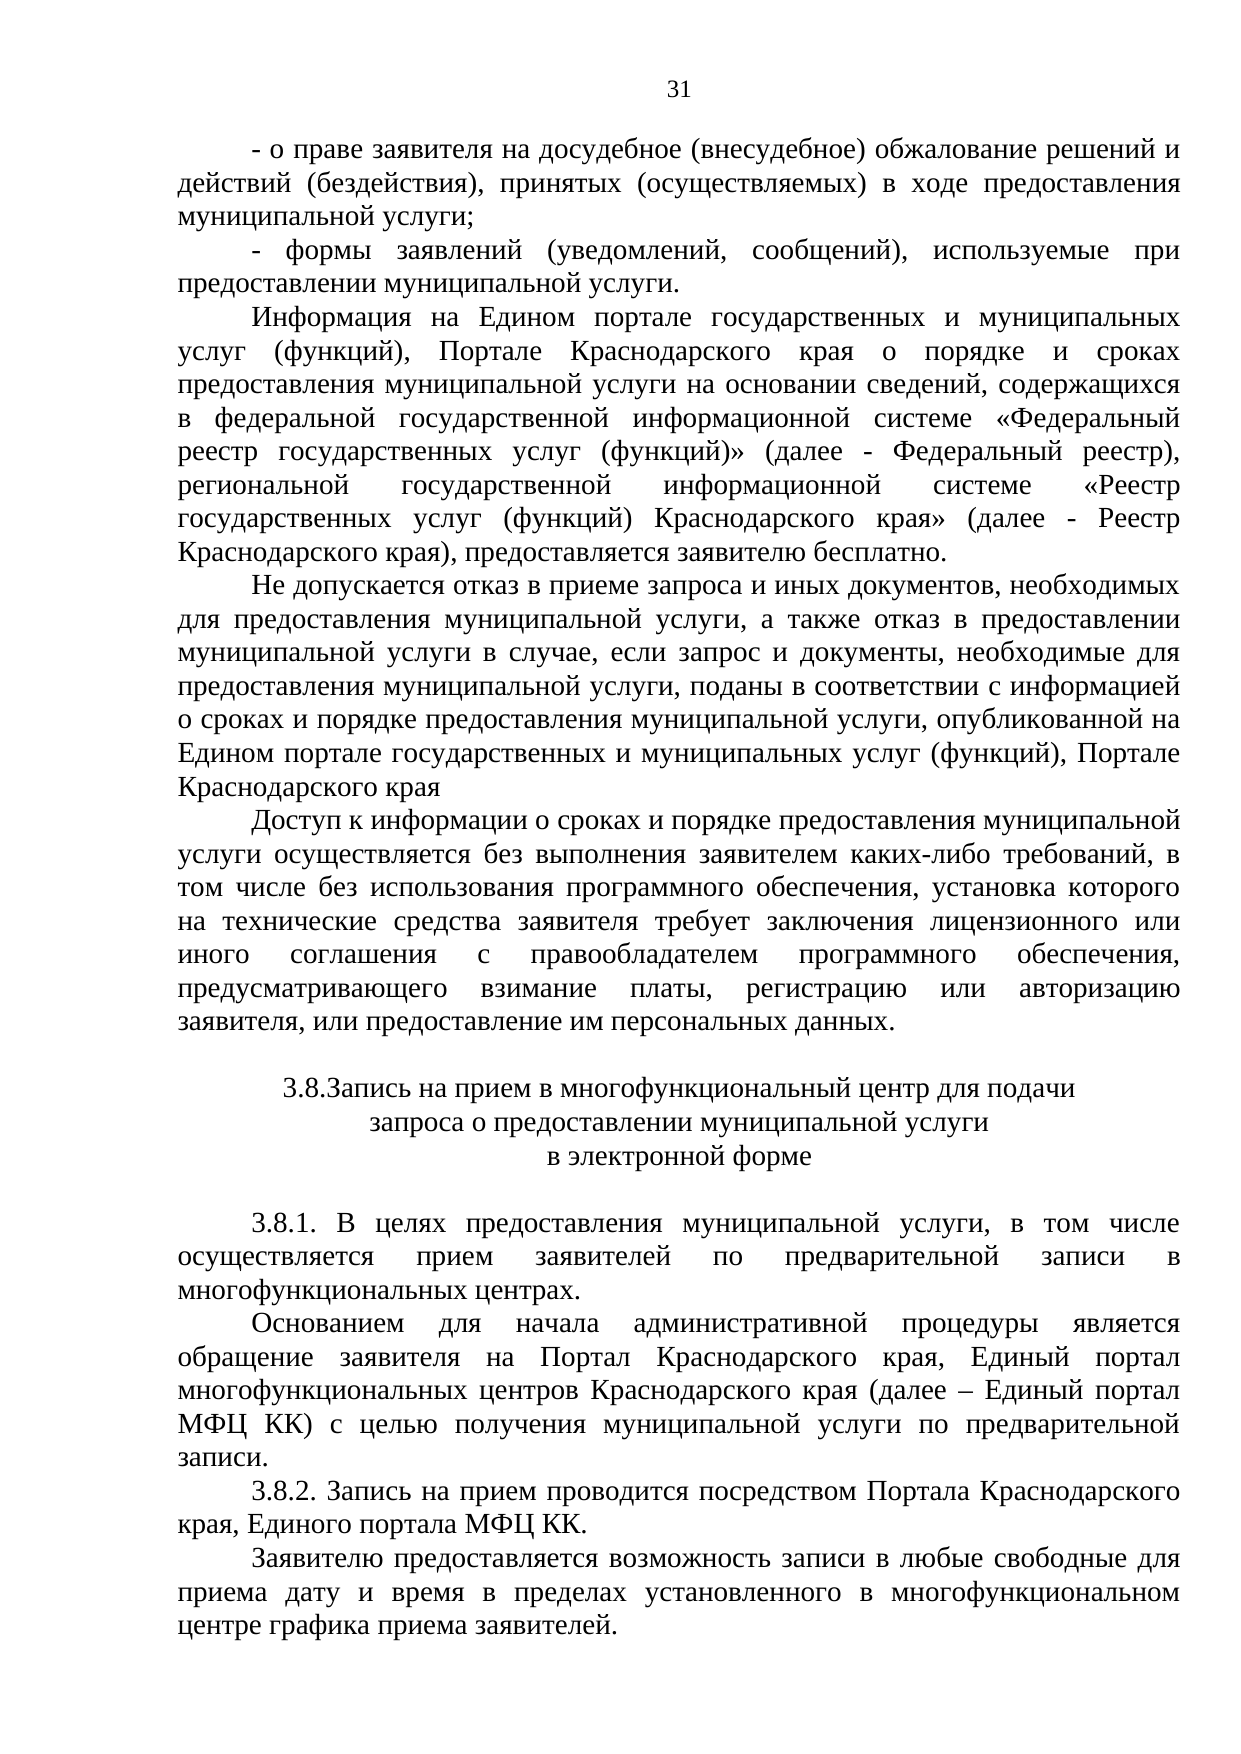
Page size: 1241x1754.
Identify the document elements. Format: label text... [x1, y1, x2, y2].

text - формы заявлений (уведомлений, сообщений), используемые при предоставлении муниципальной услуги. [177, 232, 1181, 299]
text Информация на Едином портале государственных и муниципальных услуг (функций), Портале Краснодарского края о порядке и сроках предоставления муниципальной услуги на основании сведений, содержащихся в федеральной государственной информационной системе «Федеральный реестр государственных услуг (функций)» (далее - Федеральный реестр), региональной государственной информационной системе «Реестр государственных услуг (функций) Краснодарского края» (далее - Реестр Краснодарского края), предоставляется заявителю бесплатно. [177, 299, 1181, 567]
text 3.8.2. Запись на прием проводится посредством Портала Краснодарского края, Единого портала МФЦ КК. [177, 1473, 1181, 1540]
text Не допускается отказ в приеме запроса и иных документов, необходимых для предоставления муниципальной услуги, а также отказ в предоставлении муниципальной услуги в случае, если запрос и документы, необходимые для предоставления муниципальной услуги, поданы в соответствии с информацией о сроках и порядке предоставления муниципальной услуги, опубликованной на Едином портале государственных и муниципальных услуг (функций), Портале Краснодарского края [177, 567, 1181, 802]
text 3.8.1. В целях предоставления муниципальной услуги, в том числе осуществляется прием заявителей по предварительной записи в многофункциональных центрах. [177, 1205, 1181, 1305]
text в электронной форме [177, 1138, 1181, 1171]
text Заявителю предоставляется возможность записи в любые свободные для приема дату и время в пределах установленного в многофункциональном центре графика приема заявителей. [177, 1540, 1181, 1641]
text - о праве заявителя на досудебное (внесудебное) обжалование решений и действий (бездействия), принятых (осуществляемых) в ходе предоставления муниципальной услуги; [177, 131, 1181, 232]
text Основанием для начала административной процедуры является обращение заявителя на Портал Краснодарского края, Единый портал многофункциональных центров Краснодарского края (далее – Единый портал МФЦ КК) с целью получения муниципальной услуги по предварительной записи. [177, 1305, 1181, 1473]
text запроса о предоставлении муниципальной услуги [177, 1104, 1181, 1138]
text Доступ к информации о сроках и порядке предоставления муниципальной услуги осуществляется без выполнения заявителем каких-либо требований, в том числе без использования программного обеспечения, установка которого на технические средства заявителя требует заключения лицензионного или иного соглашения с правообладателем программного обеспечения, предусматривающего взимание платы, регистрацию или авторизацию заявителя, или предоставление им персональных данных. [177, 802, 1181, 1037]
text 3.8.Запись на прием в многофункциональный центр для подачи [177, 1071, 1181, 1104]
